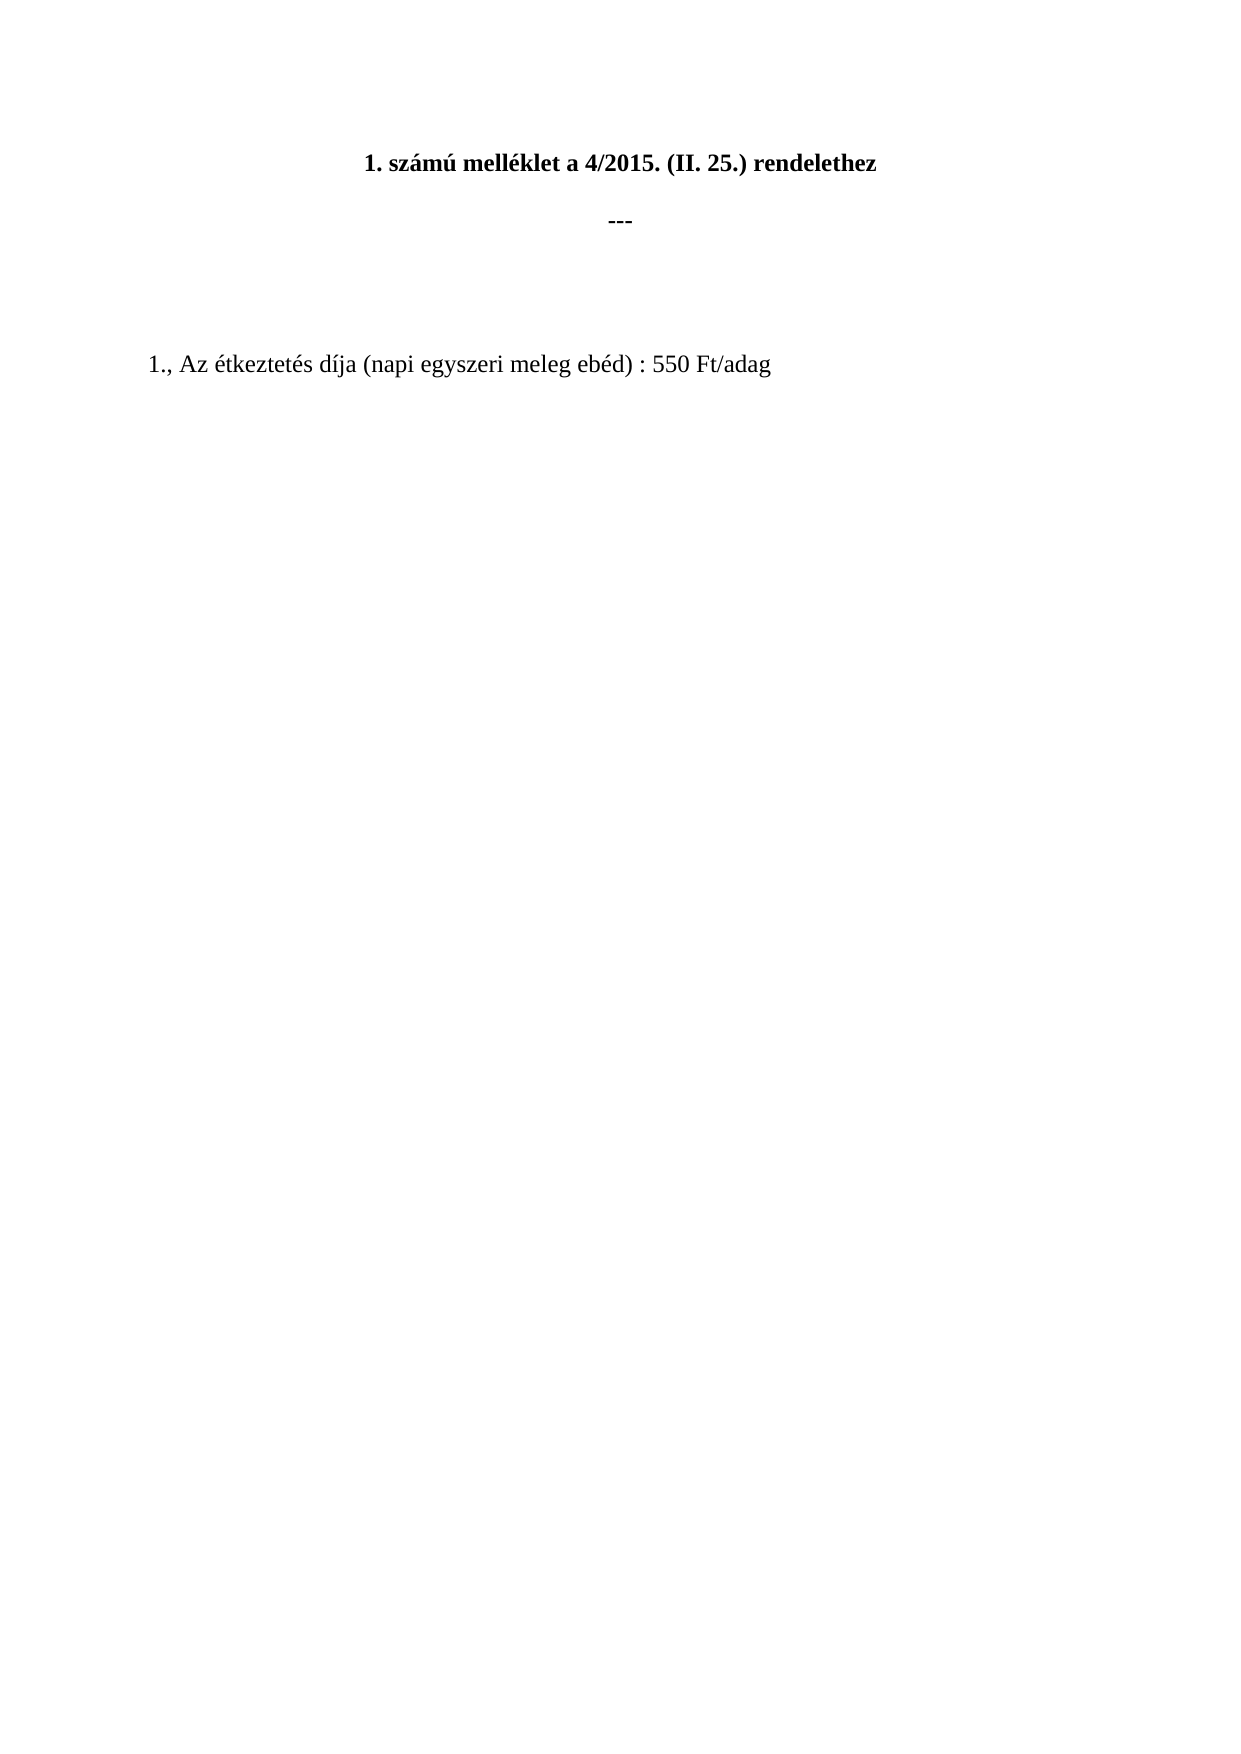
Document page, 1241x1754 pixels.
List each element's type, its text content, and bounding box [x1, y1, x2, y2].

text 1. számú melléklet a 4/2015. (II. 25.) rendelethez [148, 148, 1093, 176]
text --- [148, 205, 1093, 234]
text 1., Az étkeztetés díja (napi egyszeri meleg ebéd) : 550 Ft/adag [148, 349, 1093, 378]
